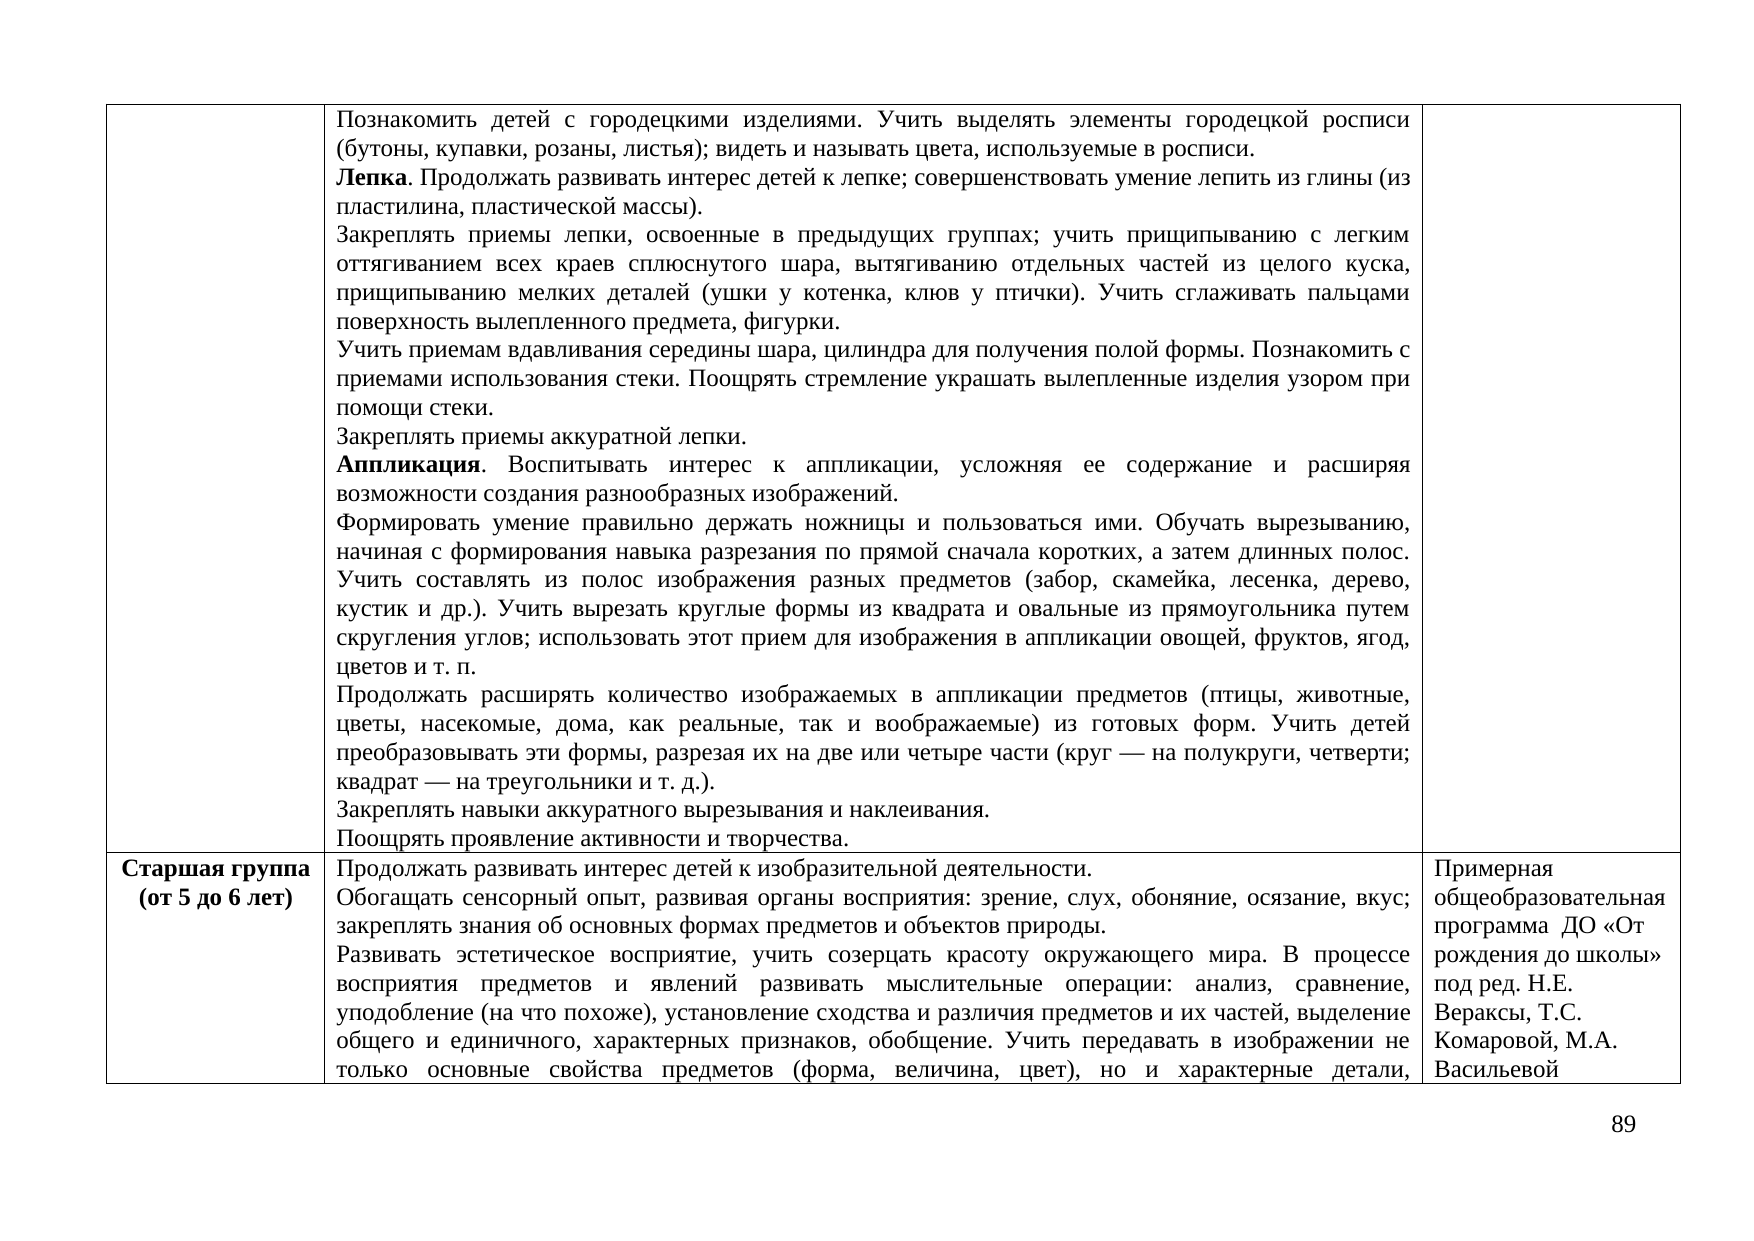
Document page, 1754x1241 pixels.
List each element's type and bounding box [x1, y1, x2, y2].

table_cell [1423, 853, 1680, 1083]
table_cell [107, 853, 324, 1083]
table_cell [325, 853, 1422, 1083]
table_cell [107, 105, 324, 852]
table_cell [1423, 105, 1680, 852]
table_cell [325, 105, 1422, 852]
